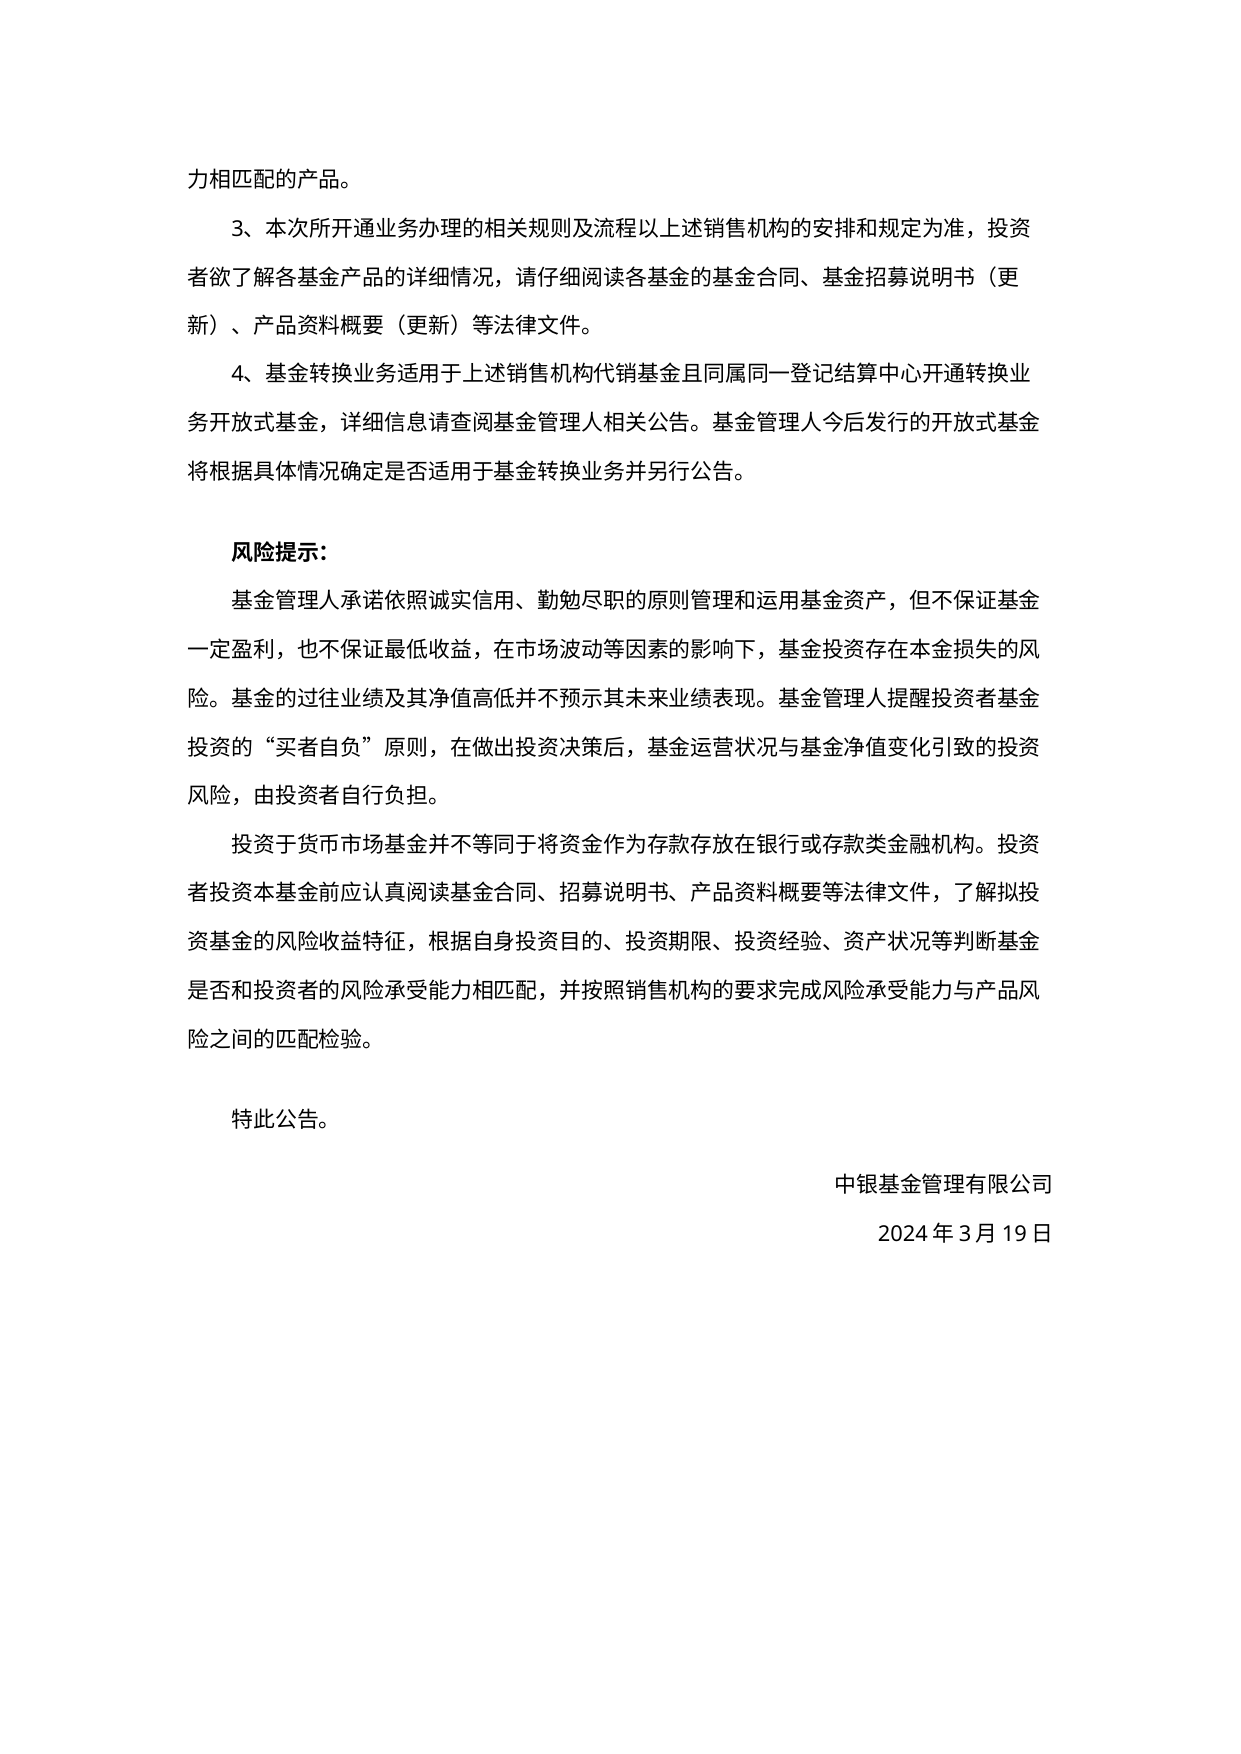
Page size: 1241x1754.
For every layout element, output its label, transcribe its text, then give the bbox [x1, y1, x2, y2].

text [187, 162, 1053, 194]
text 特此公告。 [187, 1102, 1053, 1134]
text 4、基金转换业务适用于上述销售机构代销基金且同属同一登记结算中心开通转换业务开放式基金，详细信息请查阅基金管理人相关公告。基金管理人今后发行的开放式基金将根据具体情况确定是否适用于基金转换业务并另行公告。 [187, 356, 1053, 486]
text 2024年3月19日 [187, 1215, 1053, 1248]
text 投资于货币市场基金并不等同于将资金作为存款存放在银行或存款类金融机构。投资者投资本基金前应认真阅读基金合同、招募说明书、产品资料概要等法律文件，了解拟投资基金的风险收益特征，根据自身投资目的、投资期限、投资经验、资产状况等判断基金是否和投资者的风险承受能力相匹配，并按照销售机构的要求完成风险承受能力与产品风险之间的匹配检验。 [187, 826, 1053, 1054]
text 中银基金管理有限公司 [187, 1167, 1053, 1199]
text 风险提示： [187, 534, 1053, 567]
text 基金管理人承诺依照诚实信用、勤勉尽职的原则管理和运用基金资产，但不保证基金一定盈利，也不保证最低收益，在市场波动等因素的影响下，基金投资存在本金损失的风险。基金的过往业绩及其净值高低并不预示其未来业绩表现。基金管理人提醒投资者基金投资的“买者自负”原则，在做出投资决策后，基金运营状况与基金净值变化引致的投资风险，由投资者自行负担。 [187, 583, 1053, 810]
text 3、本次所开通业务办理的相关规则及流程以上述销售机构的安排和规定为准，投资者欲了解各基金产品的详细情况，请仔细阅读各基金的基金合同、基金招募说明书（更新）、产品资料概要（更新）等法律文件。 [187, 210, 1053, 340]
